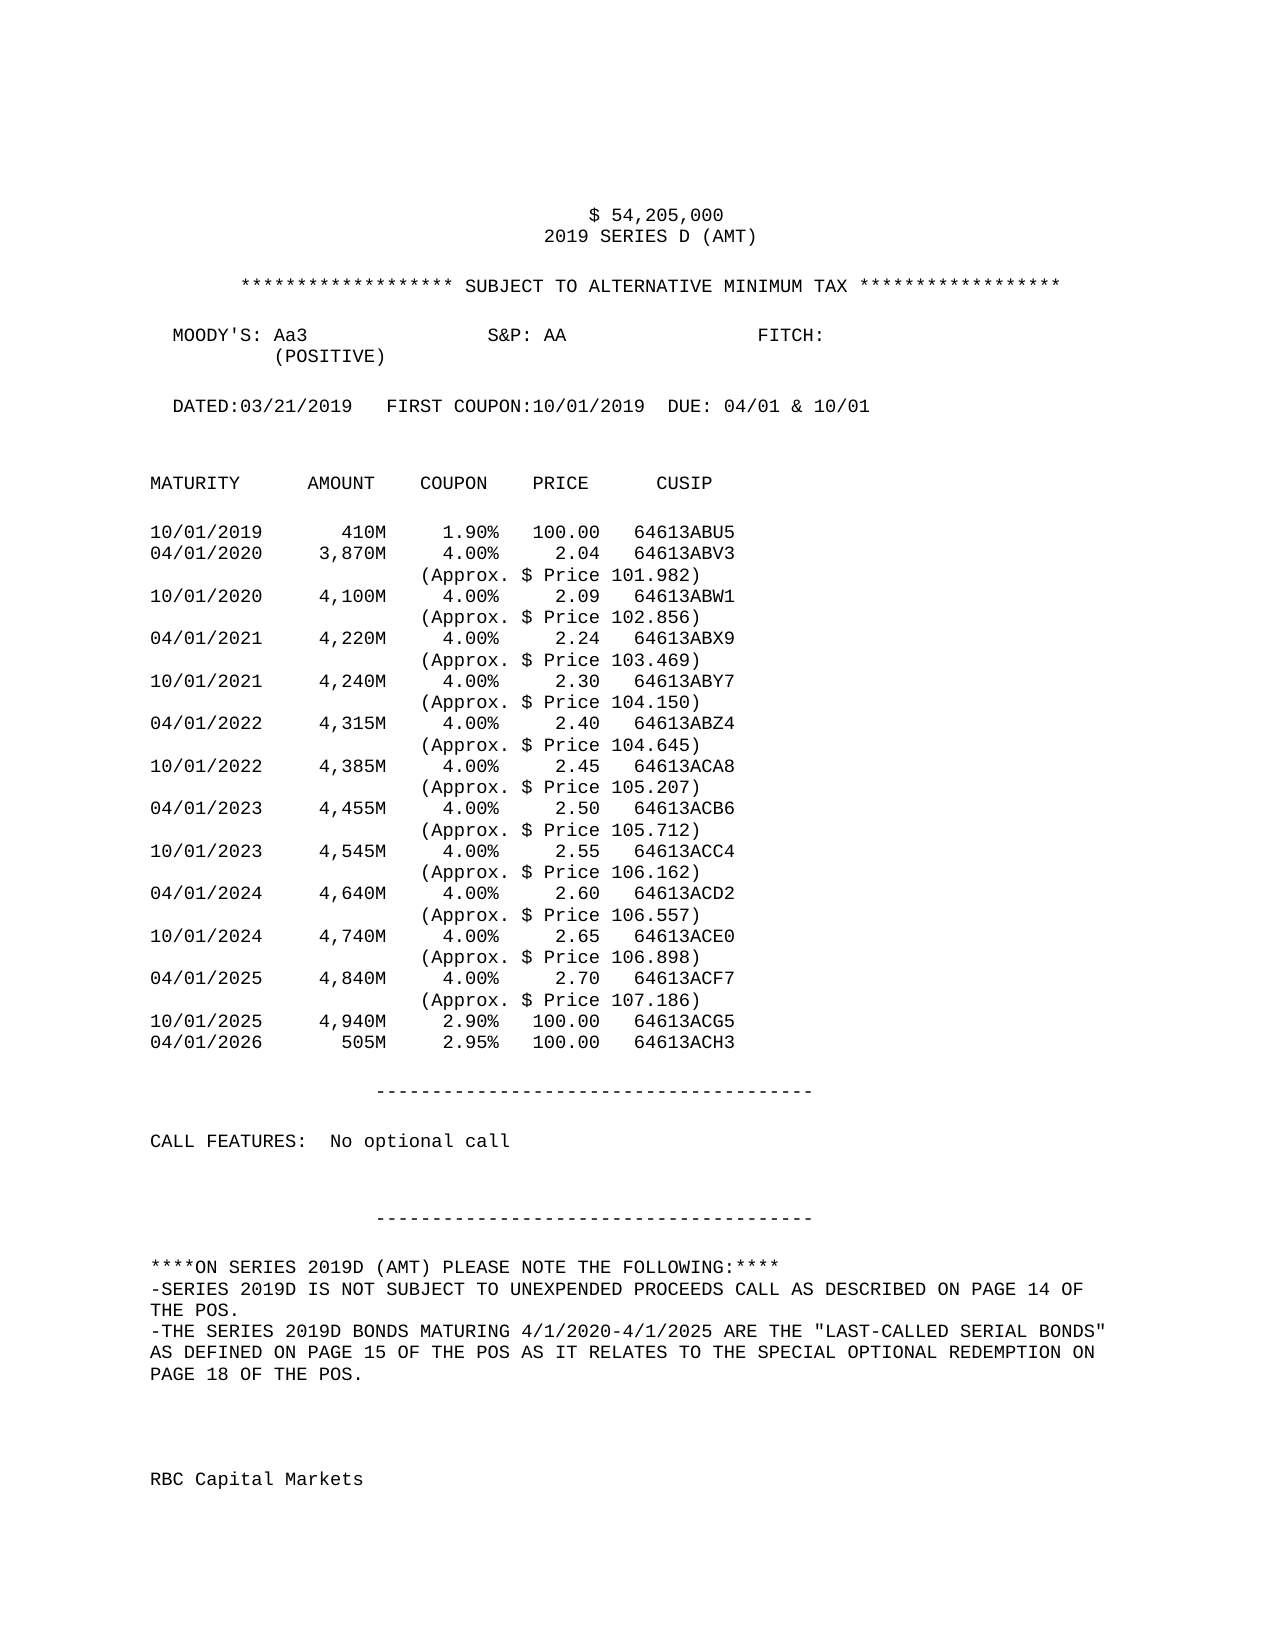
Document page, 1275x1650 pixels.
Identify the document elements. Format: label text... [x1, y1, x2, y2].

text (Approx. $ Price 103.469) [150, 650, 1125, 672]
text 10/01/2023 4,545M 4.00% 2.55 64613ACC4 [150, 842, 1125, 863]
text 04/01/2025 4,840M 4.00% 2.70 64613ACF7 [150, 969, 1125, 990]
text 04/01/2024 4,640M 4.00% 2.60 64613ACD2 [150, 884, 1125, 905]
text 04/01/2023 4,455M 4.00% 2.50 64613ACB6 [150, 799, 1125, 820]
text MATURITY AMOUNT COUPON PRICE CUSIP [150, 474, 1125, 495]
text 10/01/2022 4,385M 4.00% 2.45 64613ACA8 [150, 757, 1125, 778]
text -THE SERIES 2019D BONDS MATURING 4/1/2020-4/1/2025 ARE THE "LAST-CALLED SERIAL BONDS" AS DEFINED ON PAGE 15 OF THE POS AS IT RELATES TO THE SPECIAL OPTIONAL REDEMPTION ON PAGE 18 OF THE POS. [150, 1322, 1125, 1386]
text 10/01/2025 4,940M 2.90% 100.00 64613ACG5 [150, 1012, 1125, 1033]
text 2019 SERIES D (AMT) [150, 227, 1125, 248]
text (Approx. $ Price 107.186) [150, 990, 1125, 1012]
text (Approx. $ Price 104.150) [150, 693, 1125, 714]
text (POSITIVE) [150, 347, 1125, 368]
text 10/01/2024 4,740M 4.00% 2.65 64613ACE0 [150, 927, 1125, 948]
text MOODY'S: Aa3 S&P: AA FITCH: [150, 326, 1125, 347]
text --------------------------------------- [150, 1082, 1125, 1103]
text CALL FEATURES: No optional call [150, 1131, 1125, 1153]
text ****ON SERIES 2019D (AMT) PLEASE NOTE THE FOLLOWING:**** [150, 1258, 1125, 1279]
text (Approx. $ Price 101.982) [150, 565, 1125, 587]
text 10/01/2020 4,100M 4.00% 2.09 64613ABW1 [150, 587, 1125, 608]
text 04/01/2026 505M 2.95% 100.00 64613ACH3 [150, 1033, 1125, 1054]
text -SERIES 2019D IS NOT SUBJECT TO UNEXPENDED PROCEEDS CALL AS DESCRIBED ON PAGE 14 OF [150, 1279, 1125, 1301]
text (Approx. $ Price 106.898) [150, 948, 1125, 969]
text (Approx. $ Price 105.207) [150, 778, 1125, 799]
text --------------------------------------- [150, 1209, 1125, 1230]
text (Approx. $ Price 104.645) [150, 735, 1125, 757]
text 10/01/2021 4,240M 4.00% 2.30 64613ABY7 [150, 672, 1125, 693]
text 04/01/2022 4,315M 4.00% 2.40 64613ABZ4 [150, 714, 1125, 735]
text 04/01/2020 3,870M 4.00% 2.04 64613ABV3 [150, 544, 1125, 565]
text ******************* SUBJECT TO ALTERNATIVE MINIMUM TAX ****************** [150, 277, 1125, 298]
text (Approx. $ Price 106.557) [150, 905, 1125, 927]
text 04/01/2021 4,220M 4.00% 2.24 64613ABX9 [150, 629, 1125, 650]
text (Approx. $ Price 106.162) [150, 863, 1125, 884]
text THE POS. [150, 1301, 1125, 1322]
text RBC Capital Markets [150, 1469, 1125, 1491]
text $ 54,205,000 [150, 206, 1125, 227]
text (Approx. $ Price 105.712) [150, 820, 1125, 842]
text 10/01/2019 410M 1.90% 100.00 64613ABU5 [150, 523, 1125, 544]
text DATED:03/21/2019 FIRST COUPON:10/01/2019 DUE: 04/01 & 10/01 [150, 396, 1125, 418]
text (Approx. $ Price 102.856) [150, 608, 1125, 629]
